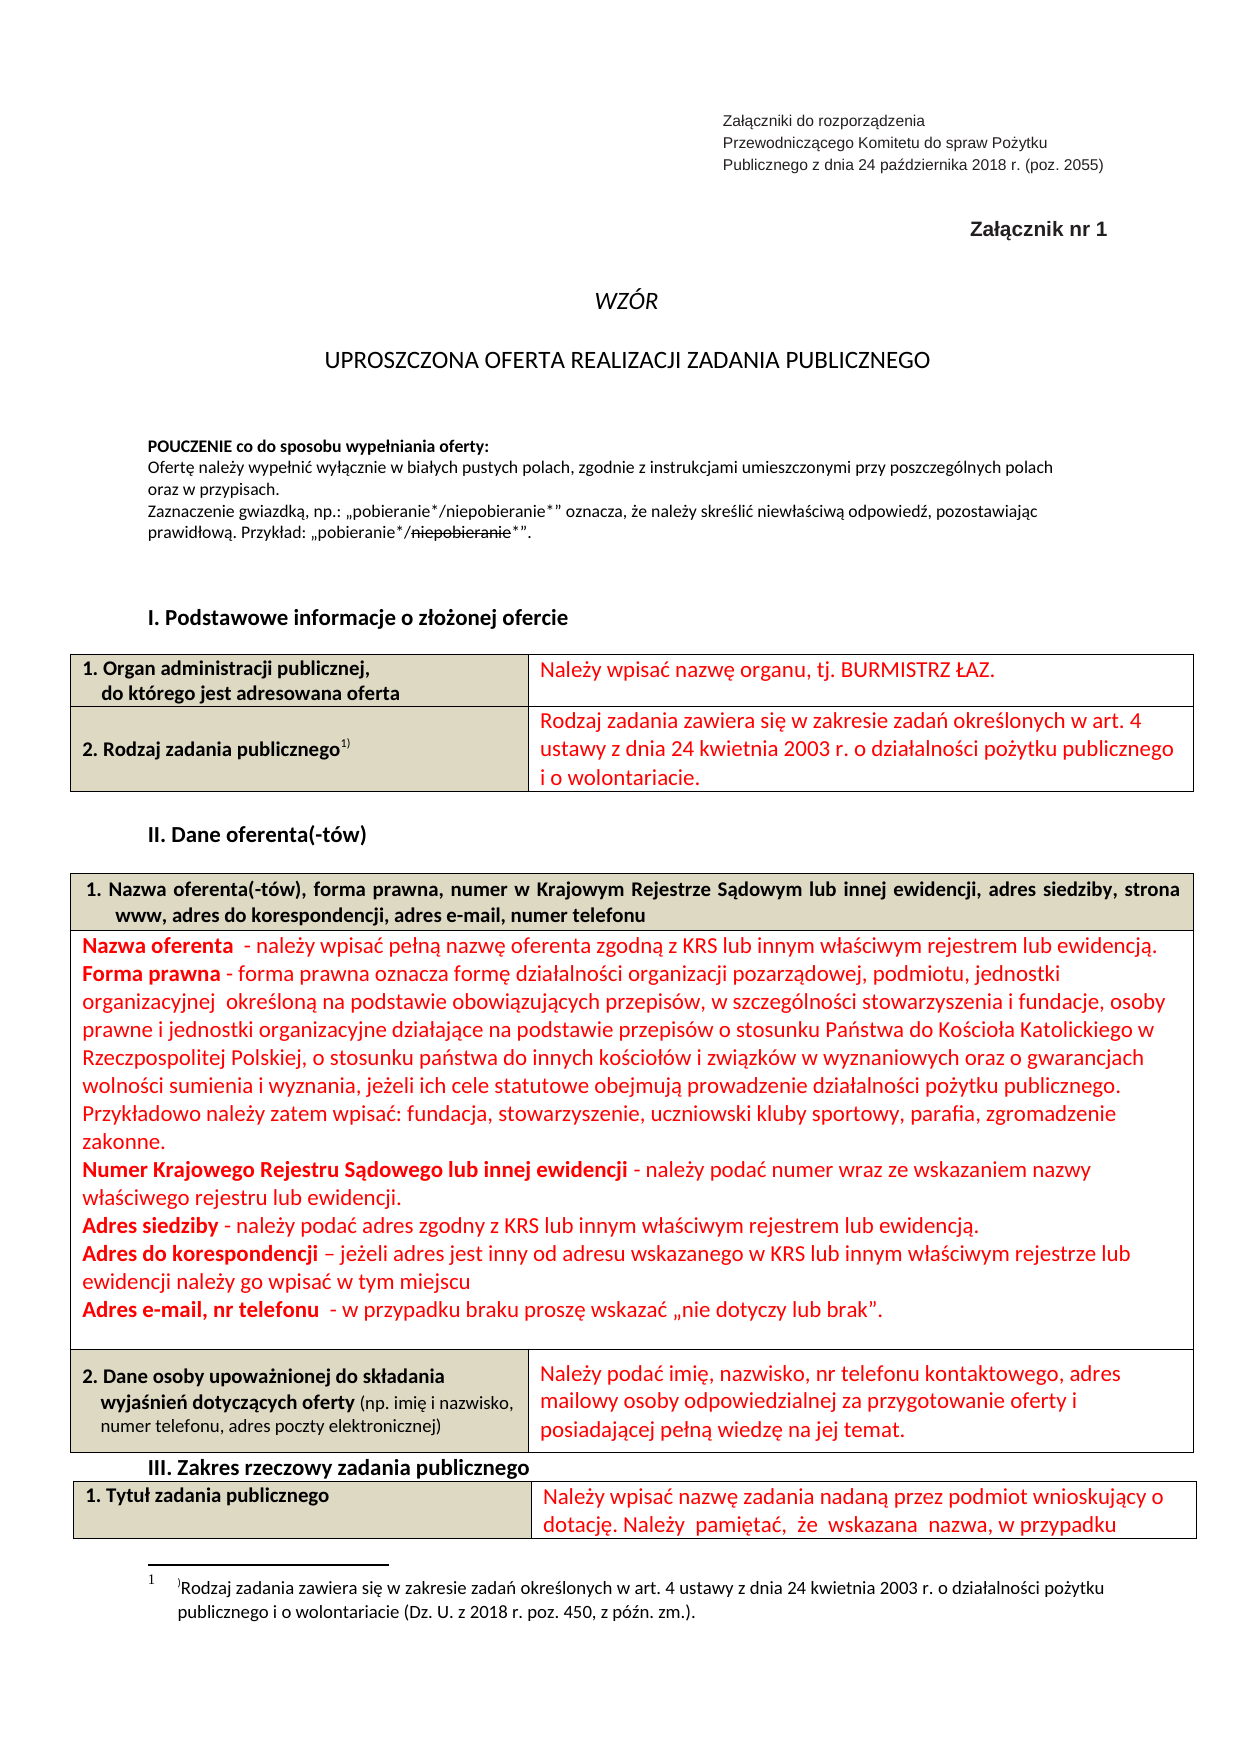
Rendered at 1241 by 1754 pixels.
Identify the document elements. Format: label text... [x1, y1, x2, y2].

table_header 1. Organ administracji publicznej, do którego jest adresowana oferta [71, 655, 528, 706]
table_cell Należy podać imię, nazwisko, nr telefonu kontaktowego, adres mailowy osoby odpowiedzialnej za przygotowanie oferty i posiadającej pełną wiedzę na jej temat. [529, 1350, 1193, 1452]
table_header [74, 1482, 531, 1538]
text Załączniki do rozporządzenia Przewodniczącego Komitetu do spraw Pożytku Publicznego z dnia 24 października 2018 r. (poz. 2055) [723, 112, 1107, 173]
text I. Podstawowe informacje o złożonej ofercie [148, 603, 1107, 631]
text Ofertę należy wypełnić wyłącznie w białych pustych polach, zgodnie z instrukcjami umieszczonymi przy poszczególnych polach [148, 456, 1107, 478]
table_header Należy wpisać nazwę organu, tj. BURMISTRZ ŁAZ. [529, 655, 1193, 706]
table_cell Rodzaj zadania zawiera się w zakresie zadań określonych w art. 4 ustawy z dnia 24 kwietnia 2003 r. o działalności pożytku publicznego i o wolontariacie. [529, 707, 1193, 791]
text Zaznaczenie gwiazdką, np.: „pobieranie*/niepobieranie*” oznacza, że należy skreślić niewłaściwą odpowiedź, pozostawiając prawidłową. Przykład: „pobieranie*/niepobieranie*”. [148, 500, 1107, 543]
text II. Dane oferenta(-tów) [148, 820, 1107, 848]
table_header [532, 1482, 1196, 1538]
table_cell 2. Dane osoby upoważnionej do składania wyjaśnień dotyczących oferty (np. imię i nazwisko, numer telefonu, adres poczty elektronicznej) [71, 1350, 528, 1452]
table_cell 2. Rodzaj zadania publicznego) [71, 707, 528, 791]
text Załącznik nr 1 [723, 216, 1107, 240]
table_cell Nazwa oferenta - należy wpisać pełną nazwę oferenta zgodną z KRS lub innym właściwym rejestrem lub ewidencją. Forma prawna - forma prawna oznacza formę działalności organizacji pozarządowej, podmiotu, jednostki organizacyjnej określoną na podstawie obowiązujących przepisów, w szczególności stowarzyszenia i fundacje, osoby prawne i jednostki organizacyjne działające na podstawie przepisów o stosunku Państwa do Kościoła Katolickiego w Rzeczpospolitej Polskiej, o stosunku państwa do innych kościołów i związków w wyznaniowych oraz o gwarancjach wolności sumienia i wyznania, jeżeli ich cele statutowe obejmują prowadzenie działalności pożytku publicznego. Przykładowo należy zatem wpisać: fundacja, stowarzyszenie, uczniowski kluby sportowy, parafia, zgromadzenie zakonne. Numer Krajowego Rejestru Sądowego lub innej ewidencji - należy podać numer wraz ze wskazaniem nazwy właściwego rejestru lub ewidencji. Adres siedziby - należy podać adres zgodny z KRS lub innym właściwym rejestrem lub ewidencją. Adres do korespondencji – jeżeli adres jest inny od adresu wskazanego w KRS lub innym właściwym rejestrze lub ewidencji należy go wpisać w tym miejscu Adres e-mail, nr telefonu - w przypadku braku proszę wskazać „nie dotyczy lub brak”. [71, 931, 1193, 1348]
text WZÓR [148, 285, 1107, 315]
text oraz w przypisach. [148, 478, 1107, 500]
text POUCZENIE co do sposobu wypełniania oferty: [148, 435, 1107, 456]
text III. Zakres rzeczowy zadania publicznego [148, 1453, 1107, 1481]
text UPROSZCZONA OFERTA REALIZACJI ZADANIA PUBLICZNEGO [148, 344, 1107, 375]
table_header 1. Nazwa oferenta(-tów), forma prawna, numer w Krajowym Rejestrze Sądowym lub innej ewidencji, adres siedziby, strona www, adres do korespondencji, adres e-mail, numer telefonu [71, 874, 1193, 930]
